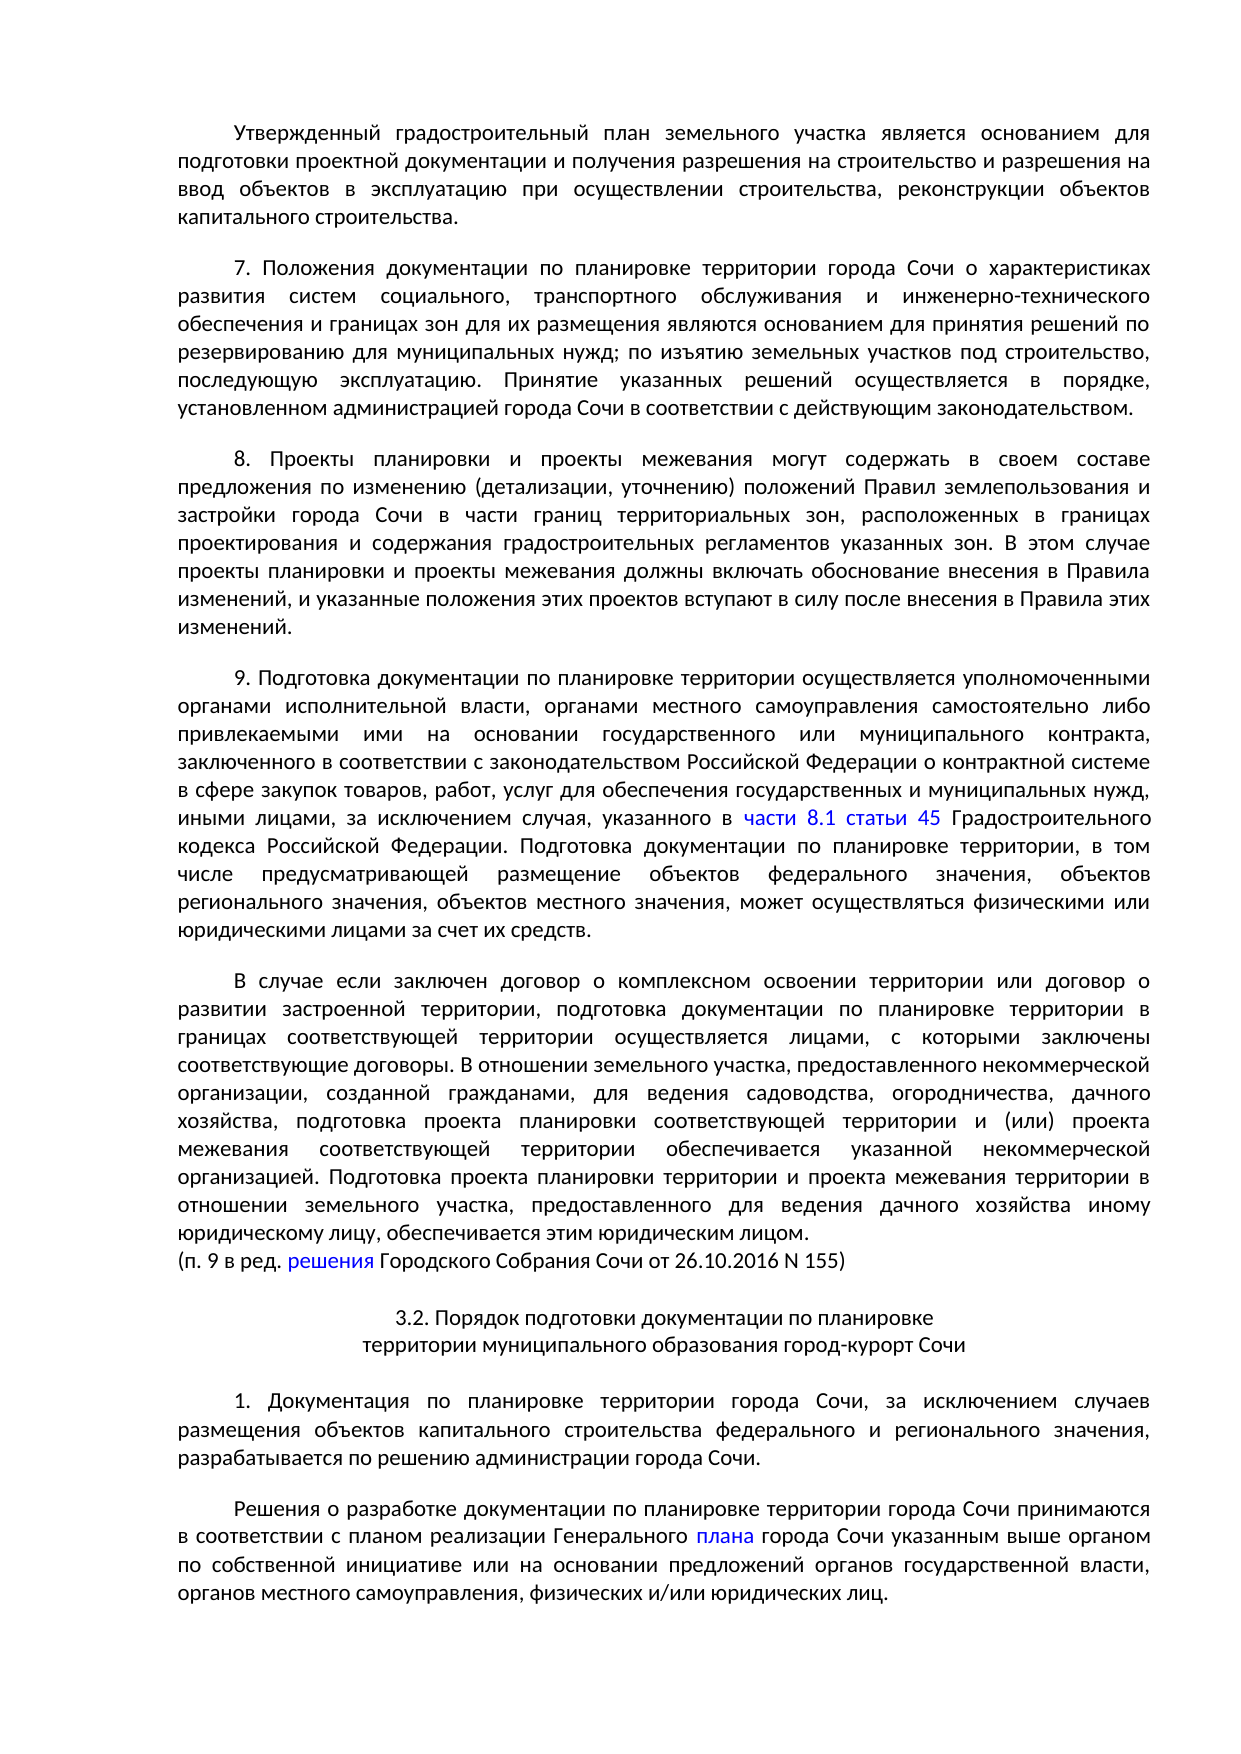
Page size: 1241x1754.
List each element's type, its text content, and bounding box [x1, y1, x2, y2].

text 3.2. Порядок подготовки документации по планировке [177, 1303, 1152, 1331]
text В случае если заключен договор о комплексном освоении территории или договор о развитии застроенной территории, подготовка документации по планировке территории в границах соответствующей территории осуществляется лицами, с которыми заключены соответствующие договоры. В отношении земельного участка, предоставленного некоммерческой организации, созданной гражданами, для ведения садоводства, огородничества, дачного хозяйства, подготовка проекта планировки соответствующей территории и (или) проекта межевания соответствующей территории обеспечивается указанной некоммерческой организацией. Подготовка проекта планировки территории и проекта межевания территории в отношении земельного участка, предоставленного для ведения дачного хозяйства иному юридическому лицу, обеспечивается этим юридическим лицом. [177, 966, 1152, 1247]
text (п. 9 в ред. решения Городского Собрания Сочи от 26.10.2016 N 155) [177, 1247, 1152, 1274]
text территории муниципального образования город-курорт Сочи [177, 1331, 1152, 1359]
text 8. Проекты планировки и проекты межевания могут содержать в своем составе предложения по изменению (детализации, уточнению) положений Правил землепользования и застройки города Сочи в части границ территориальных зон, расположенных в границах проектирования и содержания градостроительных регламентов указанных зон. В этом случае проекты планировки и проекты межевания должны включать обоснование внесения в Правила изменений, и указанные положения этих проектов вступают в силу после внесения в Правила этих изменений. [177, 444, 1152, 640]
text 1. Документация по планировке территории города Сочи, за исключением случаев размещения объектов капитального строительства федерального и регионального значения, разрабатывается по решению администрации города Сочи. [177, 1387, 1152, 1471]
text 7. Положения документации по планировке территории города Сочи о характеристиках развития систем социального, транспортного обслуживания и инженерно-технического обеспечения и границах зон для их размещения являются основанием для принятия решений по резервированию для муниципальных нужд; по изъятию земельных участков под строительство, последующую эксплуатацию. Принятие указанных решений осуществляется в порядке, установленном администрацией города Сочи в соответствии с действующим законодательством. [177, 253, 1152, 421]
text Решения о разработке документации по планировке территории города Сочи принимаются в соответствии с планом реализации Генерального плана города Сочи указанным выше органом по собственной инициативе или на основании предложений органов государственной власти, органов местного самоуправления, физических и/или юридических лиц. [177, 1494, 1152, 1606]
text 9. Подготовка документации по планировке территории осуществляется уполномоченными органами исполнительной власти, органами местного самоуправления самостоятельно либо привлекаемыми ими на основании государственного или муниципального контракта, заключенного в соответствии с законодательством Российской Федерации о контрактной системе в сфере закупок товаров, работ, услуг для обеспечения государственных и муниципальных нужд, иными лицами, за исключением случая, указанного в части 8.1 статьи 45 Градостроительного кодекса Российской Федерации. Подготовка документации по планировке территории, в том числе предусматривающей размещение объектов федерального значения, объектов регионального значения, объектов местного значения, может осуществляться физическими или юридическими лицами за счет их средств. [177, 663, 1152, 943]
text Утвержденный градостроительный план земельного участка является основанием для подготовки проектной документации и получения разрешения на строительство и разрешения на ввод объектов в эксплуатацию при осуществлении строительства, реконструкции объектов капитального строительства. [177, 118, 1152, 230]
